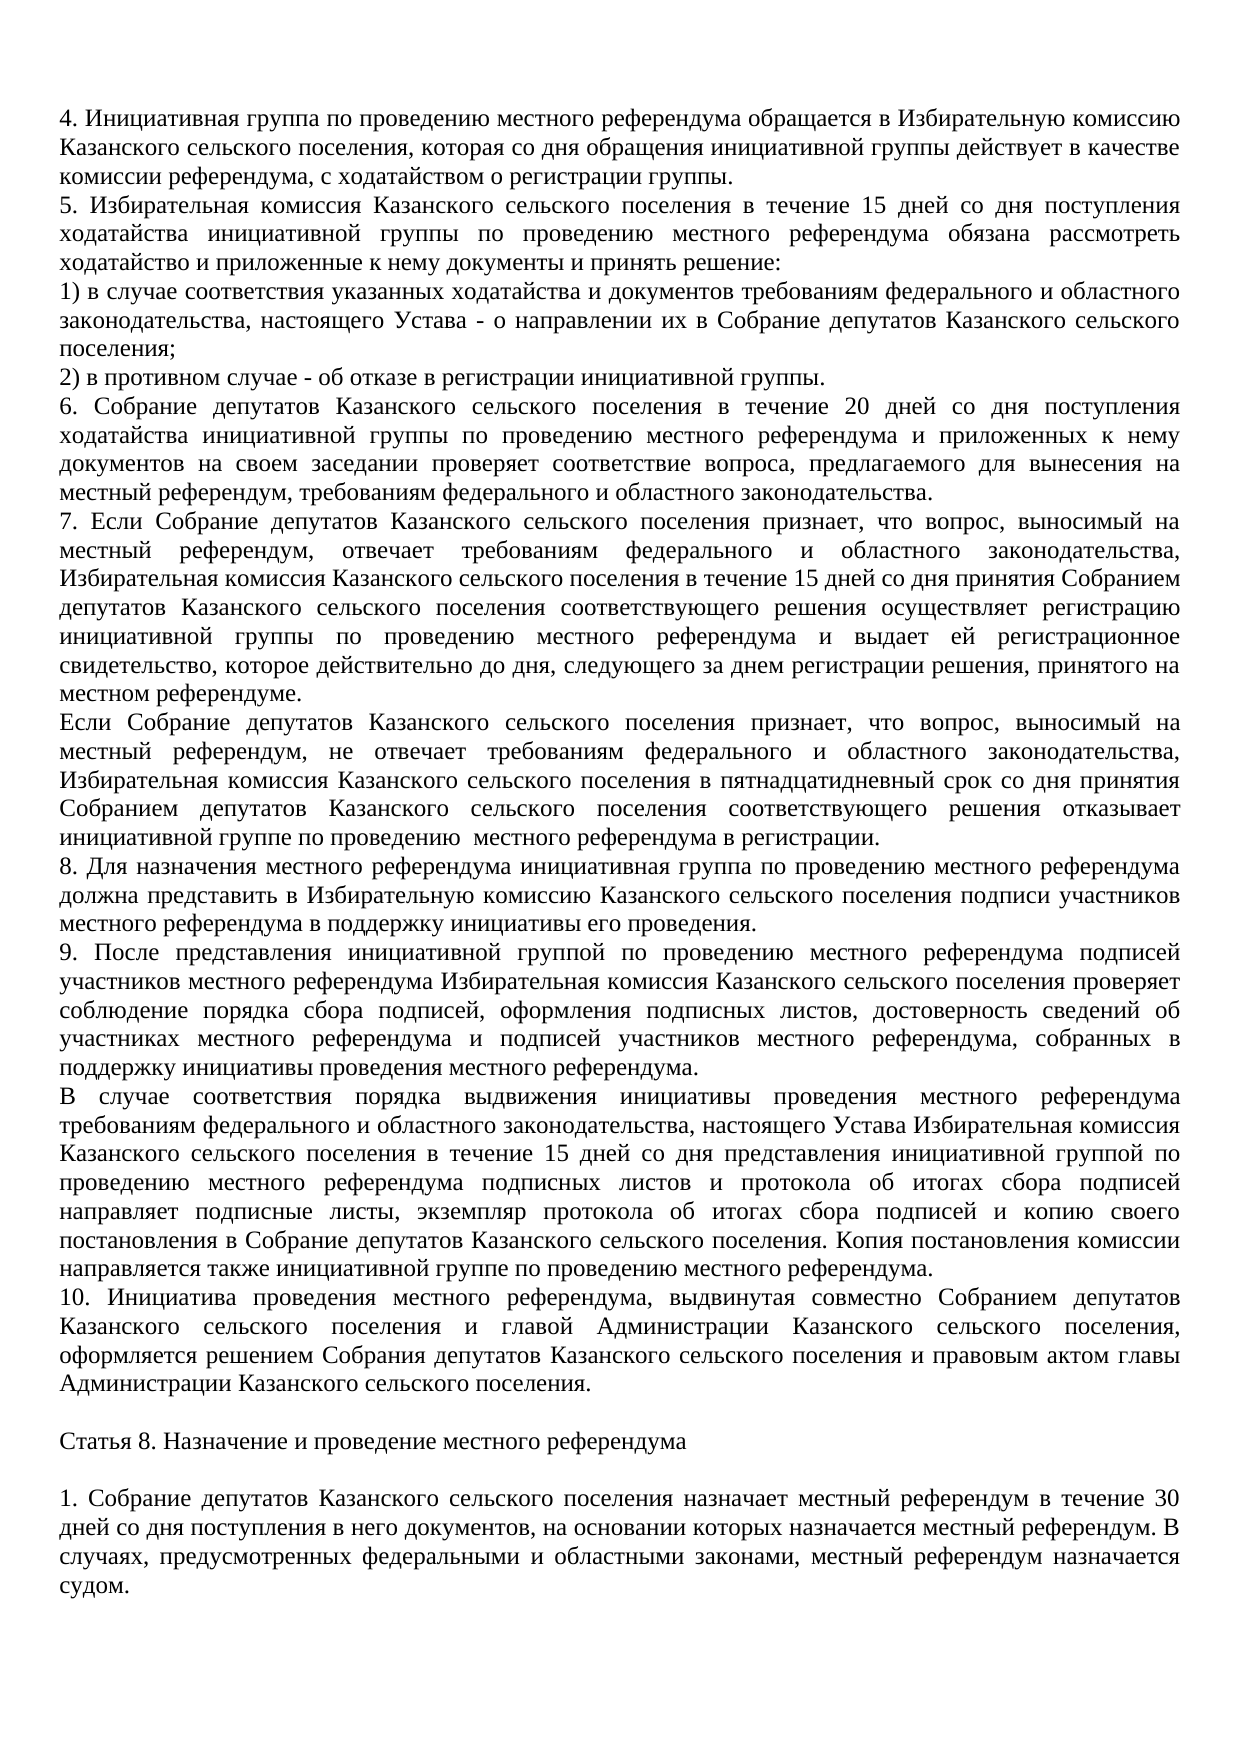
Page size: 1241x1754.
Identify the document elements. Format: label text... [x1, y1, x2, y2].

text 10. Инициатива проведения местного референдума, выдвинутая совместно Собранием депутатов Казанского сельского поселения и главой Администрации Казанского сельского поселения, оформляется решением Собрания депутатов Казанского сельского поселения и правовым актом главы Администрации Казанского сельского поселения. [59, 1282, 1181, 1397]
text 6. Собрание депутатов Казанского сельского поселения в течение 20 дней со дня поступления ходатайства инициативной группы по проведению местного референдума и приложенных к нему документов на своем заседании проверяет соответствие вопроса, предлагаемого для вынесения на местный референдум, требованиям федерального и областного законодательства. [59, 391, 1181, 506]
text 1. Собрание депутатов Казанского сельского поселения назначает местный референдум в течение 30 дней со дня поступления в него документов, на основании которых назначается местный референдум. В случаях, предусмотренных федеральными и областными законами, местный референдум назначается судом. [59, 1483, 1181, 1598]
text 1) в случае соответствия указанных ходатайства и документов требованиям федерального и областного законодательства, настоящего Устава - о направлении их в Собрание депутатов Казанского сельского поселения; [59, 276, 1181, 362]
text 5. Избирательная комиссия Казанского сельского поселения в течение 15 дней со дня поступления ходатайства инициативной группы по проведению местного референдума обязана рассмотреть ходатайство и приложенные к нему документы и принять решение: [59, 190, 1181, 276]
text 9. После представления инициативной группой по проведению местного референдума подписей участников местного референдума Избирательная комиссия Казанского сельского поселения проверяет соблюдение порядка сбора подписей, оформления подписных листов, достоверность сведений об участниках местного референдума и подписей участников местного референдума, собранных в поддержку инициативы проведения местного референдума. [59, 937, 1181, 1081]
text 8. Для назначения местного референдума инициативная группа по проведению местного референдума должна представить в Избирательную комиссию Казанского сельского поселения подписи участников местного референдума в поддержку инициативы его проведения. [59, 851, 1181, 937]
text 4. Инициативная группа по проведению местного референдума обращается в Избирательную комиссию Казанского сельского поселения, которая со дня обращения инициативной группы действует в качестве комиссии референдума, с ходатайством о регистрации группы. [59, 103, 1181, 190]
text 7. Если Собрание депутатов Казанского сельского поселения признает, что вопрос, выносимый на местный референдум, отвечает требованиям федерального и областного законодательства, Избирательная комиссия Казанского сельского поселения в течение 15 дней со дня принятия Собранием депутатов Казанского сельского поселения соответствующего решения осуществляет регистрацию инициативной группы по проведению местного референдума и выдает ей регистрационное свидетельство, которое действительно до дня, следующего за днем регистрации решения, принятого на местном референдуме. [59, 506, 1181, 707]
text Статья 8. Назначение и проведение местного референдума [59, 1426, 1181, 1455]
text 2) в противном случае - об отказе в регистрации инициативной группы. [59, 362, 1181, 391]
text Если Собрание депутатов Казанского сельского поселения признает, что вопрос, выносимый на местный референдум, не отвечает требованиям федерального и областного законодательства, Избирательная комиссия Казанского сельского поселения в пятнадцатидневный срок со дня принятия Собранием депутатов Казанского сельского поселения соответствующего решения отказывает инициативной группе по проведению местного референдума в регистрации. [59, 707, 1181, 851]
text В случае соответствия порядка выдвижения инициативы проведения местного референдума требованиям федерального и областного законодательства, настоящего Устава Избирательная комиссия Казанского сельского поселения в течение 15 дней со дня представления инициативной группой по проведению местного референдума подписных листов и протокола об итогах сбора подписей направляет подписные листы, экземпляр протокола об итогах сбора подписей и копию своего постановления в Собрание депутатов Казанского сельского поселения. Копия постановления комиссии направляется также инициативной группе по проведению местного референдума. [59, 1081, 1181, 1282]
